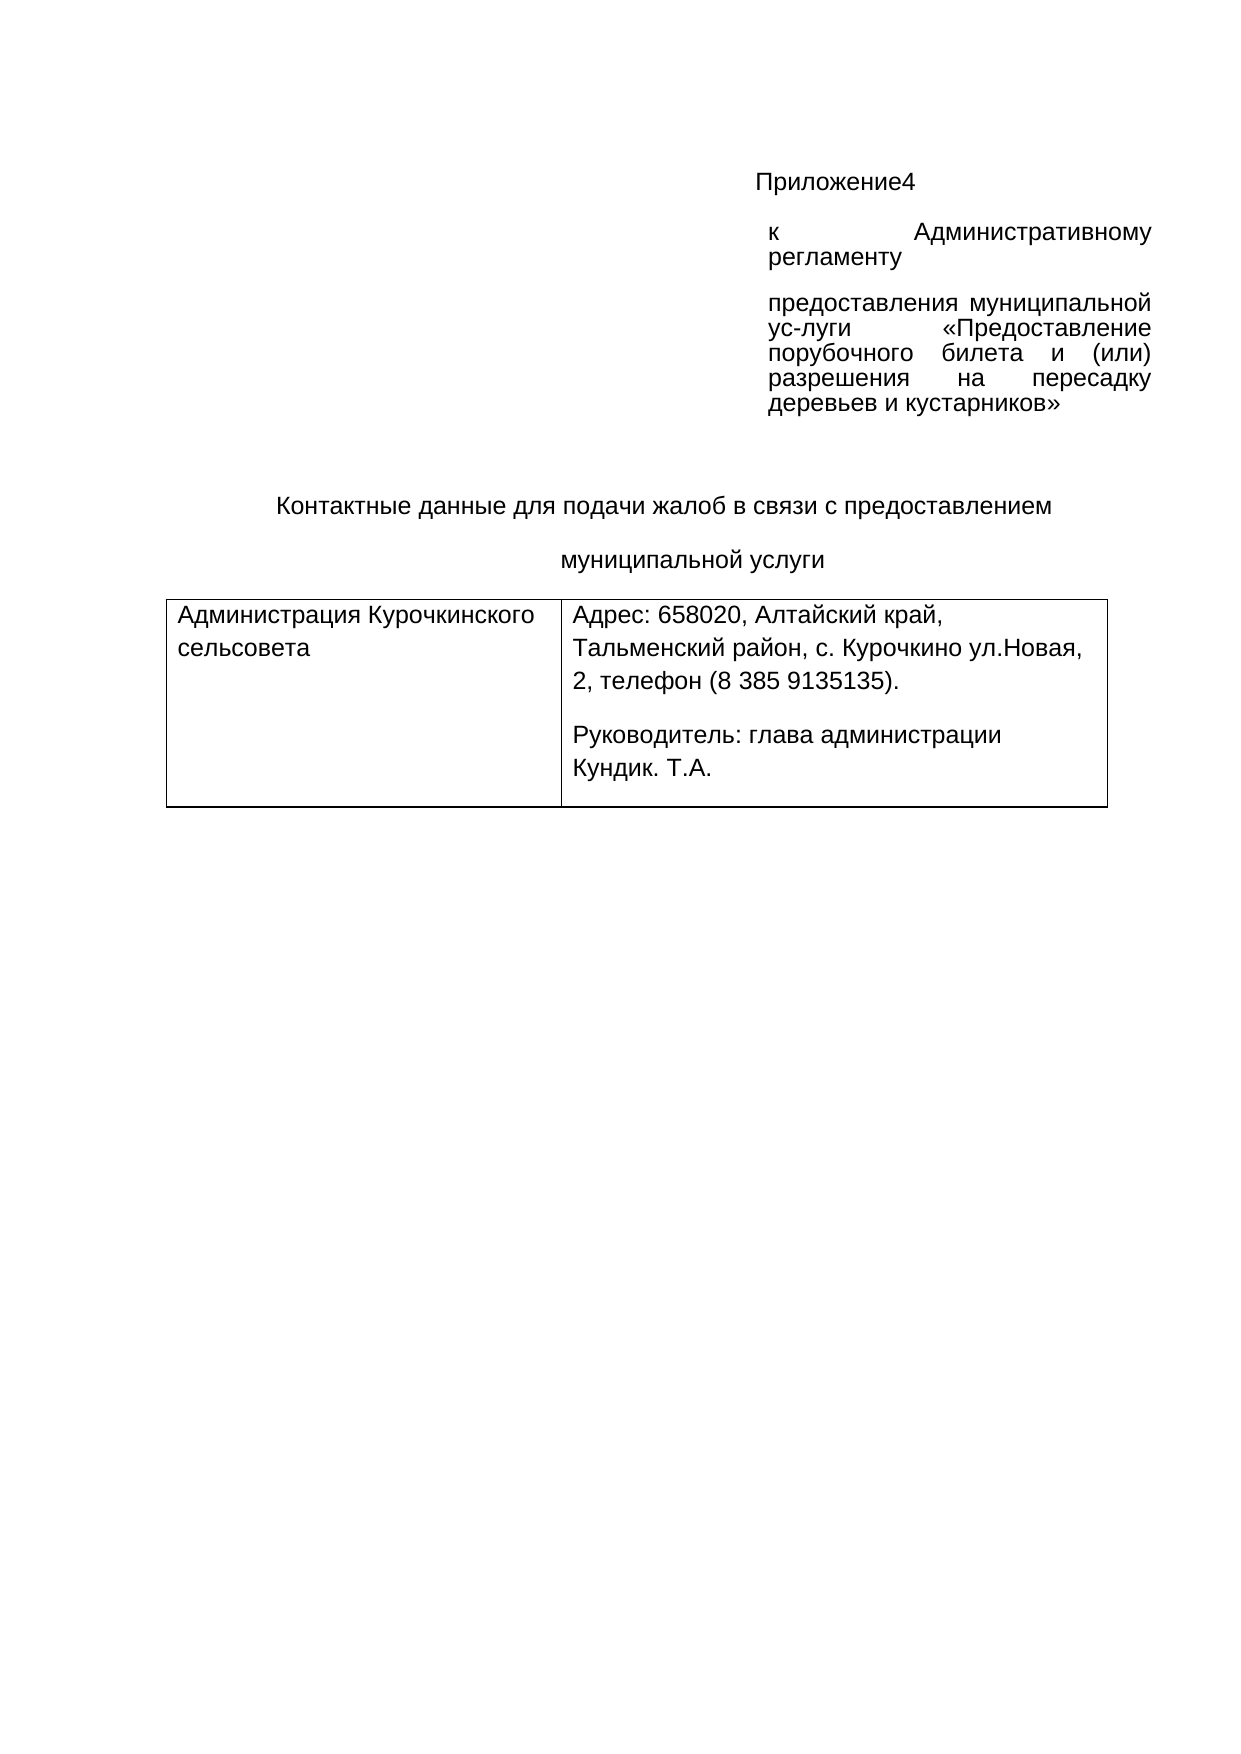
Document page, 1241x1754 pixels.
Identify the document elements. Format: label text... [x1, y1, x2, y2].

text Контактные данные для подачи жалоб в связи с предоставлением [177, 491, 1152, 520]
table_header Администрация Курочкинского сельсовета [167, 600, 561, 806]
text предоставления муниципальной ус-луги «Предоставление порубочного билета и (или) разрешения на пересадку деревьев и кустарников» [768, 292, 1152, 417]
text к Административному регламенту [768, 221, 1152, 271]
text муниципальной услуги [177, 545, 1152, 574]
text Приложение4 [177, 167, 916, 196]
table_header Адрес: 658020, Алтайский край, Тальменский район, с. Курочкино ул.Новая, 2, телефон (8 385 9135135). Руководитель: глава администрации Кундик. Т.А. [562, 600, 1107, 806]
